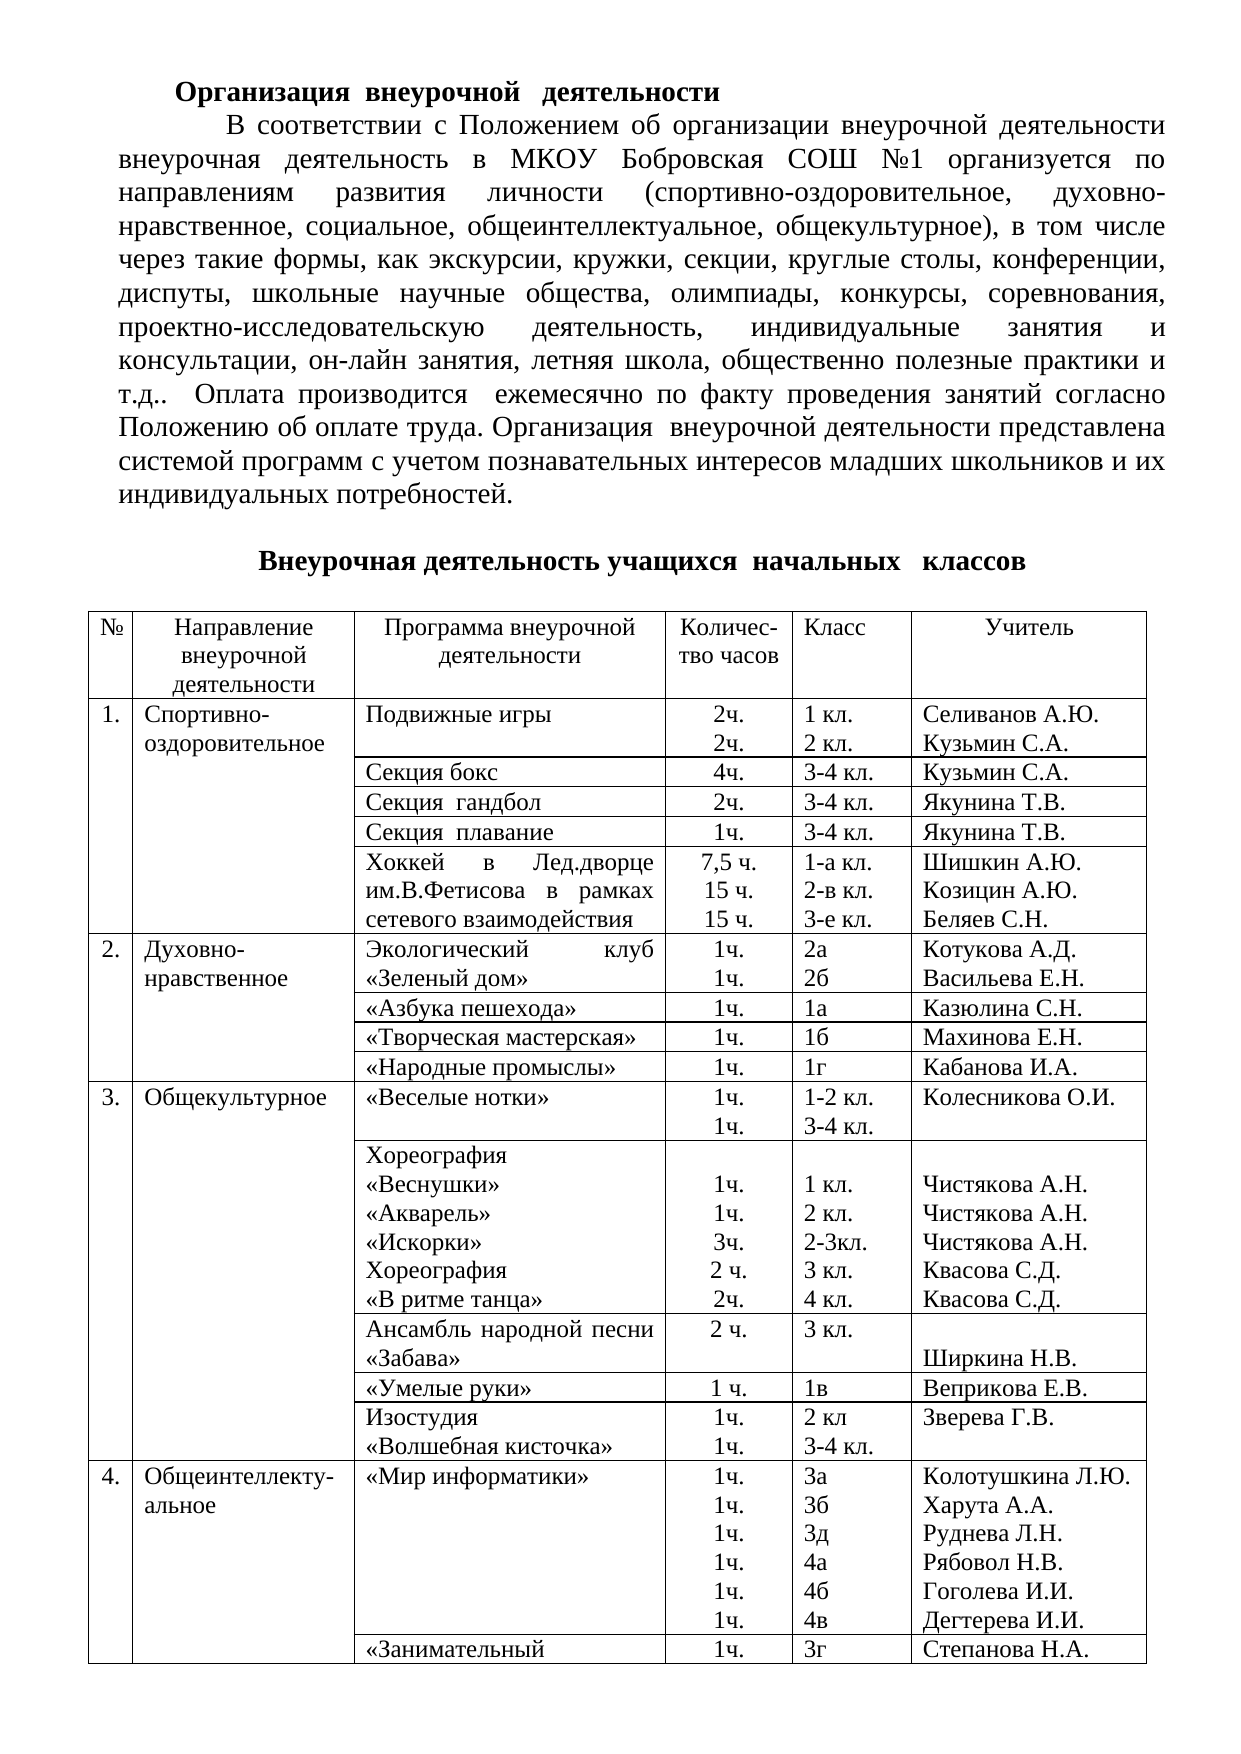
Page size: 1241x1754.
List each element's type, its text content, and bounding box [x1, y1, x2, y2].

table_cell 7,5 ч. 15 ч. 15 ч. [666, 847, 792, 933]
table_cell Зверева Г.В. [912, 1403, 1146, 1460]
table_cell Подвижные игры [355, 699, 665, 756]
table_cell Изостудия «Волшебная кисточка» [355, 1403, 665, 1460]
table_cell 1ч. [666, 1635, 792, 1663]
table_cell Хореография «Веснушки» «Акварель» «Искорки» Хореография «В ритме танца» [355, 1141, 665, 1313]
table_header Направление внеурочной деятельности [133, 612, 354, 698]
table_cell Общеинтеллекту- альное [133, 1461, 354, 1663]
table_cell Кабанова И.А. [912, 1052, 1146, 1081]
table_cell Чистякова А.Н. Чистякова А.Н. Чистякова А.Н. Квасова С.Д. Квасова С.Д. [912, 1141, 1146, 1313]
table_cell 4. [89, 1461, 132, 1663]
table_cell Хоккей в Лед.дворце им.В.Фетисова в рамках сетевого взаимодействия [355, 847, 665, 933]
table_cell 1а [793, 993, 911, 1021]
table_cell 1ч. [666, 1052, 792, 1081]
table_cell Спортивно-оздоровительное [133, 699, 354, 933]
table_cell 2ч. [666, 787, 792, 816]
table_cell 1ч. 1ч. [666, 1403, 792, 1460]
table_header Класс [793, 612, 911, 698]
table_cell 2ч. 2ч. [666, 699, 792, 756]
table_cell Секция бокс [355, 758, 665, 786]
table_cell 1в [793, 1373, 911, 1401]
table_cell 3-4 кл. [793, 758, 911, 786]
table_cell Котукова А.Д. Васильева Е.Н. [912, 934, 1146, 992]
table_cell «Народные промыслы» [355, 1052, 665, 1081]
table_header № [89, 612, 132, 698]
table_cell 1ч. [666, 993, 792, 1021]
table_cell 3а 3б 3д 4а 4б 4в [793, 1461, 911, 1633]
table_header Количес- тво часов [666, 612, 792, 698]
table_cell 2. [89, 934, 132, 1081]
table_cell Кузьмин С.А. [912, 758, 1146, 786]
table_cell Экологический клуб «Зеленый дом» [355, 934, 665, 992]
table_cell Шишкин А.Ю. Козицин А.Ю. Беляев С.Н. [912, 847, 1146, 933]
table_cell Колесникова О.И. [912, 1082, 1146, 1139]
table_cell Веприкова Е.В. [912, 1373, 1146, 1401]
table_cell «Умелые руки» [355, 1373, 665, 1401]
table_cell «Веселые нотки» [355, 1082, 665, 1139]
table_cell 4ч. [666, 758, 792, 786]
table_cell 1 кл. 2 кл. 2-3кл. 3 кл. 4 кл. [793, 1141, 911, 1313]
table_cell «Мир информатики» [355, 1461, 665, 1633]
table_cell 1 ч. [666, 1373, 792, 1401]
table_cell 1ч. [666, 1023, 792, 1051]
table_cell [355, 1635, 665, 1663]
table_cell «Творческая мастерская» [355, 1023, 665, 1051]
table_cell Секция плавание [355, 817, 665, 846]
table_cell Ансамбль народной песни «Забава» [355, 1314, 665, 1372]
table_cell 3. [89, 1082, 132, 1460]
table_cell 3г [793, 1635, 911, 1663]
table_cell 2 ч. [666, 1314, 792, 1372]
table_cell 1ч. 1ч. [666, 1082, 792, 1139]
table_header Учитель [912, 612, 1146, 698]
table_cell 3 кл. [793, 1314, 911, 1372]
table_cell Селиванов А.Ю. Кузьмин С.А. [912, 699, 1146, 756]
table_cell 2а 2б [793, 934, 911, 992]
table_cell 1. [89, 699, 132, 933]
table_cell 3-4 кл. [793, 787, 911, 816]
table_cell 3-4 кл. [793, 817, 911, 846]
text В соответствии с Положением об организации внеурочной деятельности внеурочная деятельность в МКОУ Бобровская СОШ №1 организуется по направлениям развития личности (спортивно-оздоровительное, духовно-нравственное, социальное, общеинтеллектуальное, общекультурное), в том числе через такие формы, как экскурсии, кружки, секции, круглые столы, конференции, диспуты, школьные научные общества, олимпиады, конкурсы, соревнования, проектно-исследовательскую деятельность, индивидуальные занятия и консультации, он-лайн занятия, летняя школа, общественно полезные практики и т.д.. Оплата производится ежемесячно по факту проведения занятий согласно Положению об оплате труда. Организация внеурочной деятельности представлена системой программ с учетом познавательных интересов младших школьников и их индивидуальных потребностей. [118, 107, 1167, 510]
table_cell 1 кл. 2 кл. [793, 699, 911, 756]
table_cell 1ч. 1ч. [666, 934, 792, 992]
table_cell Казюлина С.Н. [912, 993, 1146, 1021]
table_cell 1б [793, 1023, 911, 1051]
table_cell 2 кл 3-4 кл. [793, 1403, 911, 1460]
table_cell Степанова Н.А. [912, 1635, 1146, 1663]
table_cell 1ч. [666, 817, 792, 846]
table_cell 1г [793, 1052, 911, 1081]
table_header Программа внеурочной деятельности [355, 612, 665, 698]
table_cell 1-2 кл. 3-4 кл. [793, 1082, 911, 1139]
table_cell «Азбука пешехода» [355, 993, 665, 1021]
table_cell Колотушкина Л.Ю. Харута А.А. Руднева Л.Н. Рябовол Н.В. Гоголева И.И. Дегтерева И.И. [912, 1461, 1146, 1633]
table_cell Ширкина Н.В. [912, 1314, 1146, 1372]
table_cell 1ч. 1ч. 3ч. 2 ч. 2ч. [666, 1141, 792, 1313]
text Внеурочная деятельность учащихся начальных классов [118, 543, 1167, 577]
table_cell Махинова Е.Н. [912, 1023, 1146, 1051]
table_cell Духовно-нравственное [133, 934, 354, 1081]
table_cell 1-а кл. 2-в кл. 3-е кл. [793, 847, 911, 933]
table_cell Якунина Т.В. [912, 817, 1146, 846]
text Организация внеурочной деятельности [118, 74, 1167, 107]
table_cell Секция гандбол [355, 787, 665, 816]
table_cell 1ч. 1ч. 1ч. 1ч. 1ч. 1ч. [666, 1461, 792, 1633]
table_cell Общекультурное [133, 1082, 354, 1460]
table_cell Якунина Т.В. [912, 787, 1146, 816]
